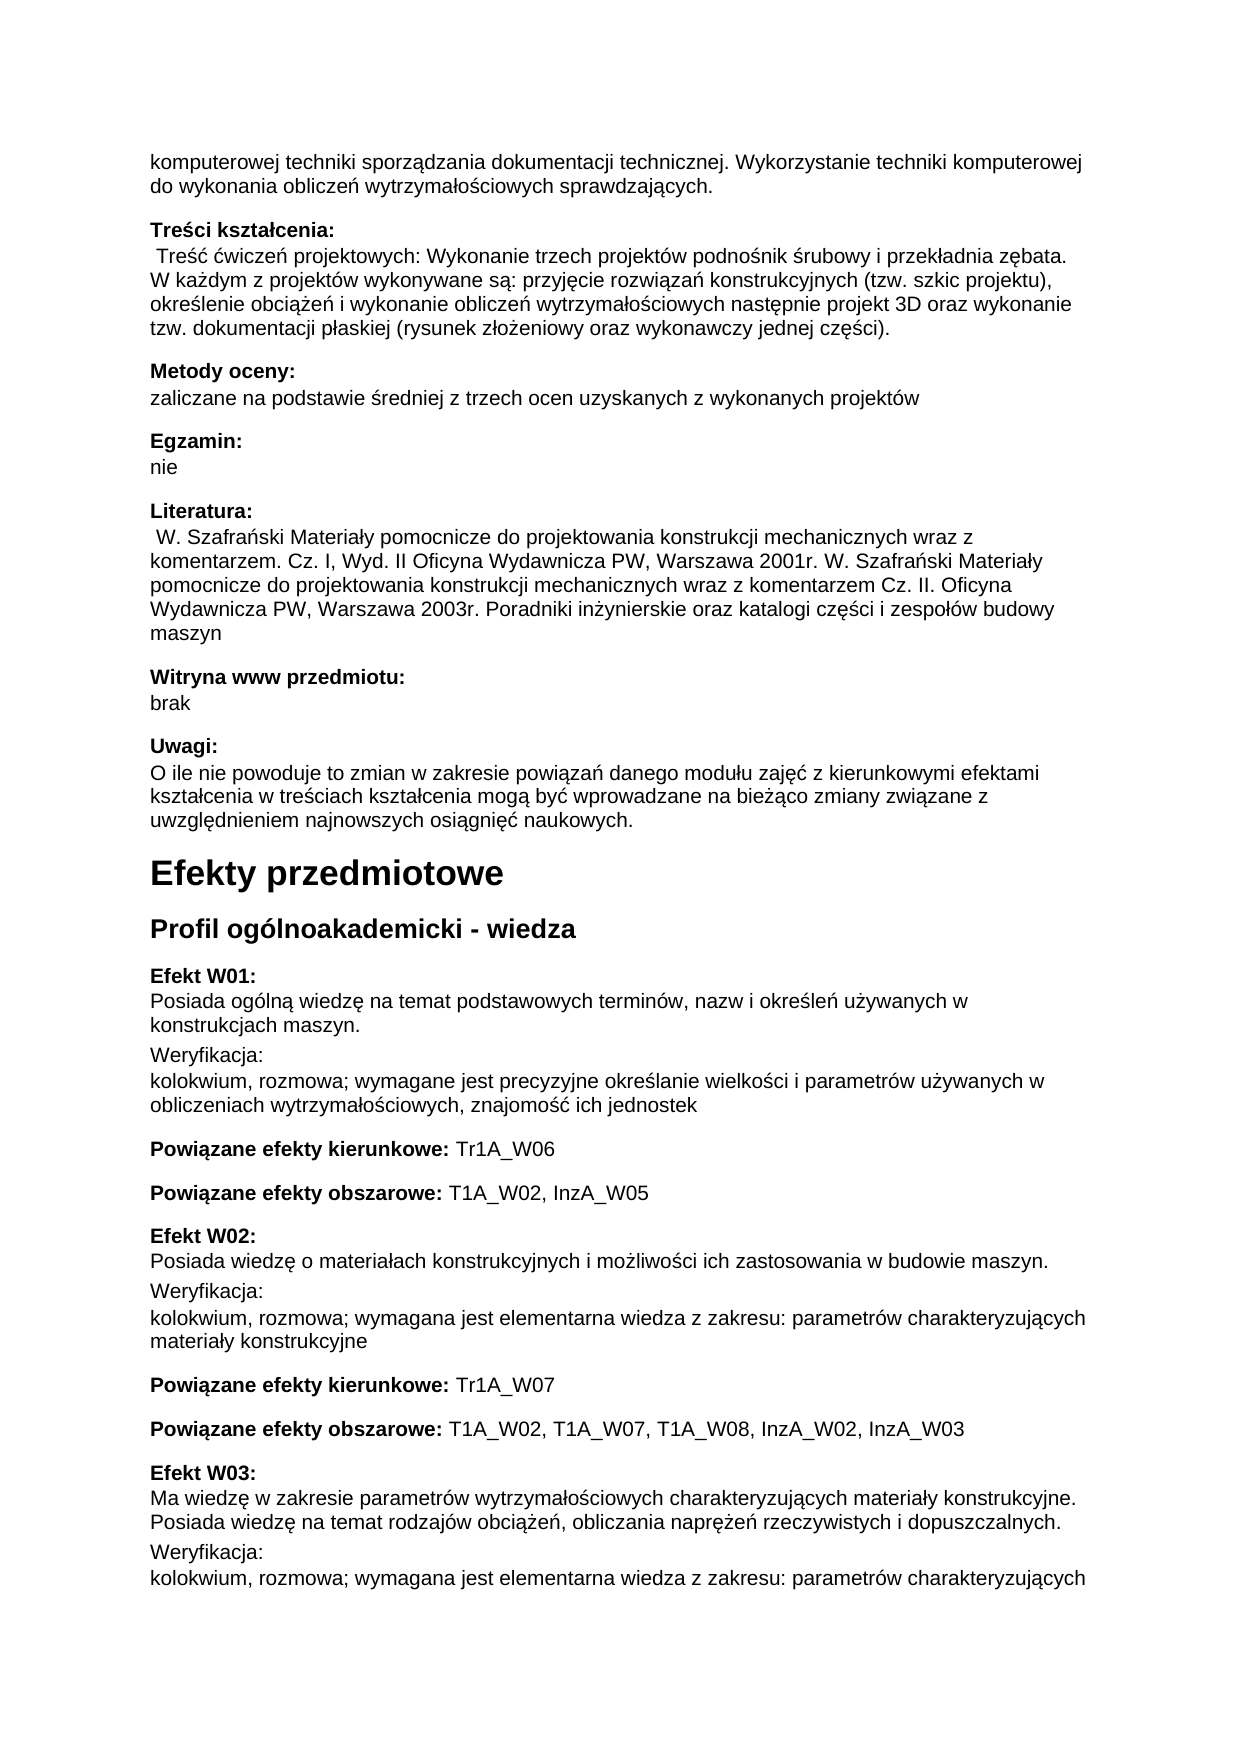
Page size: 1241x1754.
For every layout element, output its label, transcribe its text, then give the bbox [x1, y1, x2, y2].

text kolokwium, rozmowa; wymagana jest elementarna wiedza z zakresu: parametrów charakteryzujących materiały konstrukcyjne [150, 1305, 1090, 1353]
text Ma wiedzę w zakresie parametrów wytrzymałościowych charakteryzujących materiały konstrukcyjne. Posiada wiedzę na temat rodzajów obciążeń, obliczania naprężeń rzeczywistych i dopuszczalnych. [150, 1486, 1090, 1533]
subtitle Profil ogólnoakademicki - wiedza [150, 913, 1090, 944]
text Powiązane efekty kierunkowe: Tr1A_W07 [150, 1373, 1090, 1397]
text Posiada wiedzę o materiałach konstrukcyjnych i możliwości ich zastosowania w budowie maszyn. [150, 1249, 1090, 1273]
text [150, 150, 1090, 198]
text Treści kształcenia: [150, 218, 1090, 242]
text Weryfikacja: [150, 1540, 1090, 1564]
text Egzamin: [150, 429, 1090, 453]
text zaliczane na podstawie średniej z trzech ocen uzyskanych z wykonanych projektów [150, 385, 1090, 409]
text Uwagi: [150, 734, 1090, 758]
text O ile nie powoduje to zmian w zakresie powiązań danego modułu zajęć z kierunkowymi efektami kształcenia w treściach kształcenia mogą być wprowadzane na bieżąco zmiany związane z uwzględnieniem najnowszych osiągnięć naukowych. [150, 760, 1090, 832]
subtitle Efekty przedmiotowe [150, 852, 1090, 893]
text Powiązane efekty kierunkowe: Tr1A_W06 [150, 1137, 1090, 1161]
text Efekt W03: [150, 1461, 1090, 1484]
text nie [150, 455, 1090, 479]
text W. Szafrański Materiały pomocnicze do projektowania konstrukcji mechanicznych wraz z komentarzem. Cz. I, Wyd. II Oficyna Wydawnicza PW, Warszawa 2001r. W. Szafrański Materiały pomocnicze do projektowania konstrukcji mechanicznych wraz z komentarzem Cz. II. Oficyna Wydawnicza PW, Warszawa 2003r. Poradniki inżynierskie oraz katalogi części i zespołów budowy maszyn [150, 525, 1090, 645]
text Literatura: [150, 499, 1090, 523]
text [150, 1566, 1090, 1590]
text Weryfikacja: [150, 1279, 1090, 1303]
text Treść ćwiczeń projektowych: Wykonanie trzech projektów podnośnik śrubowy i przekładnia zębata. W każdym z projektów wykonywane są: przyjęcie rozwiązań konstrukcyjnych (tzw. szkic projektu), określenie obciążeń i wykonanie obliczeń wytrzymałościowych następnie projekt 3D oraz wykonanie tzw. dokumentacji płaskiej (rysunek złożeniowy oraz wykonawczy jednej części). [150, 244, 1090, 339]
text Weryfikacja: [150, 1043, 1090, 1067]
text Powiązane efekty obszarowe: T1A_W02, T1A_W07, T1A_W08, InzA_W02, InzA_W03 [150, 1417, 1090, 1441]
text Powiązane efekty obszarowe: T1A_W02, InzA_W05 [150, 1180, 1090, 1204]
text kolokwium, rozmowa; wymagane jest precyzyjne określanie wielkości i parametrów używanych w obliczeniach wytrzymałościowych, znajomość ich jednostek [150, 1069, 1090, 1117]
text Efekt W02: [150, 1224, 1090, 1248]
text Posiada ogólną wiedzę na temat podstawowych terminów, nazw i określeń używanych w konstrukcjach maszyn. [150, 989, 1090, 1037]
text Metody oceny: [150, 359, 1090, 383]
text brak [150, 691, 1090, 714]
text Witryna www przedmiotu: [150, 664, 1090, 688]
text Efekt W01: [150, 964, 1090, 988]
